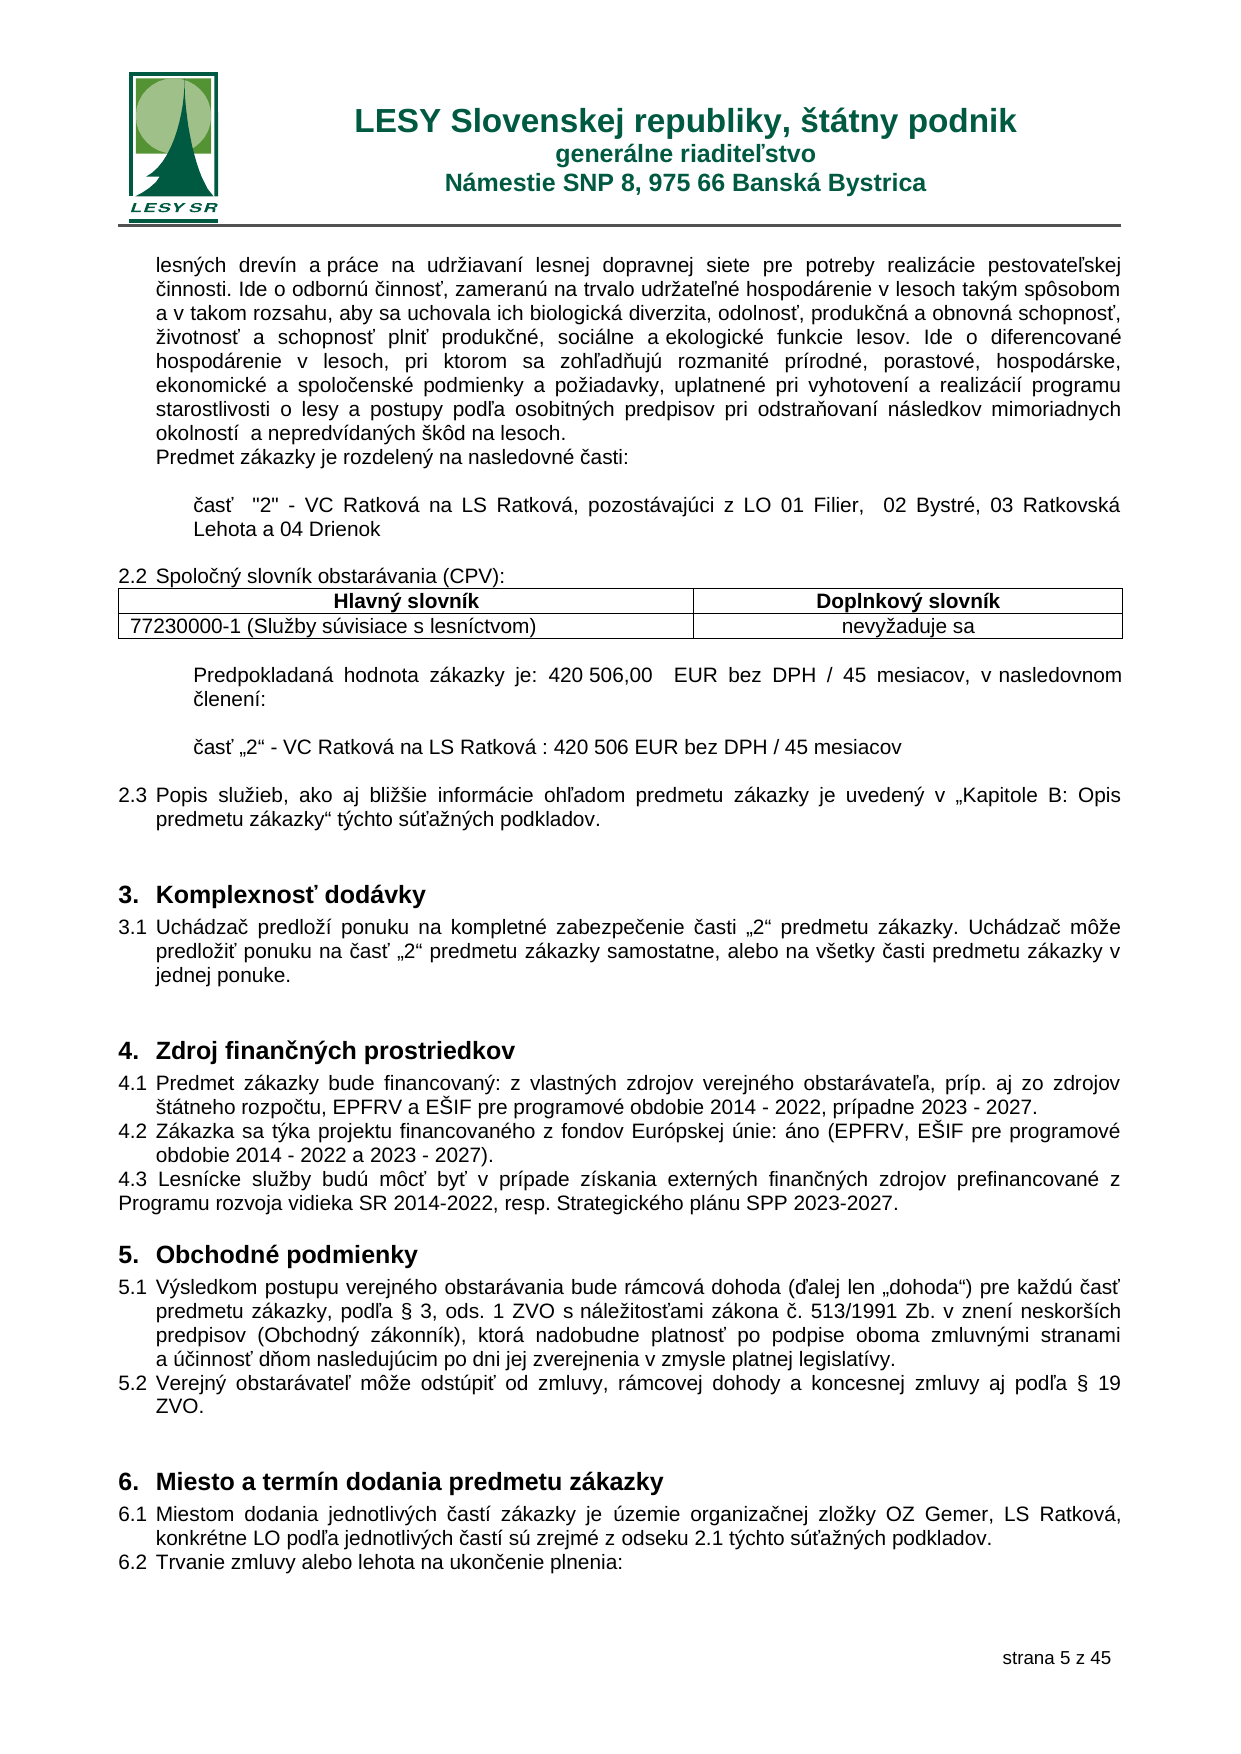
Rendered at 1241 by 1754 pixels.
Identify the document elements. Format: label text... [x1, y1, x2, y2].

list Trvanie zmluvy alebo lehota na ukončenie plnenia: [118, 1550, 1122, 1574]
list Verejný obstarávateľ môže odstúpiť od zmluvy, rámcovej dohody a koncesnej zmluvy aj podľa § 19 ZVO. [118, 1370, 1122, 1418]
list Popis služieb, ako aj bližšie informácie ohľadom predmetu zákazky je uvedený v „Kapitole B: Opis predmetu zákazky“ týchto súťažných podkladov. [118, 783, 1122, 831]
list Predmet zákazky je rozdelený na nasledovné časti: [156, 444, 1122, 468]
list časť "2" - VC Ratková na LS Ratková, pozostávajúci z LO 01 Filier, 02 Bystré, 03 Ratkovská Lehota a 04 Drienok [193, 492, 1122, 540]
list časť „2“ - VC Ratková na LS Ratková : 420 506 EUR bez DPH / 45 mesiacov [193, 735, 1122, 759]
subtitle Zdroj finančných prostriedkov [118, 1036, 1122, 1064]
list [118, 253, 1122, 444]
table_header Hlavný slovník [119, 589, 693, 613]
list Predpokladaná hodnota zákazky je: 420 506,00 EUR bez DPH / 45 mesiacov, v nasledovnom členení:‬ [193, 663, 1122, 711]
list Predmet zákazky bude financovaný: z vlastných zdrojov verejného obstarávateľa, príp. aj zo zdrojov štátneho rozpočtu, EPFRV a EŠIF pre programové obdobie 2014 - 2022, prípadne 2023 - 2027. [118, 1071, 1122, 1119]
list Spoločný slovník obstarávania (CPV): [118, 564, 1122, 588]
subtitle Miesto a termín dodania predmetu zákazky [118, 1467, 1122, 1496]
table_header Doplnkový slovník [694, 589, 1122, 613]
table_cell 77230000-1 (Služby súvisiace s lesníctvom) [119, 614, 693, 638]
table_cell nevyžaduje sa [694, 614, 1122, 638]
subtitle Obchodné podmienky [118, 1239, 1122, 1268]
text 4.3 Lesnícke služby budú môcť byť v prípade získania externých finančných zdrojov prefinancované z Programu rozvoja vidieka SR 2014-2022, resp. Strategického plánu SPP 2023-2027. [118, 1167, 1122, 1214]
subtitle Komplexnosť dodávky [118, 880, 1122, 909]
list Uchádzač predloží ponuku na kompletné zabezpečenie časti „2“ predmetu zákazky. Uchádzač môže predložiť ponuku na časť „2“ predmetu zákazky samostatne, alebo na všetky časti predmetu zákazky v jednej ponuke. [118, 915, 1122, 987]
list Zákazka sa týka projektu financovaného z fondov Európskej únie: áno (EPFRV, EŠIF pre programové obdobie 2014 - 2022 a 2023 - 2027). [118, 1119, 1122, 1167]
list Miestom dodania jednotlivých častí zákazky je územie organizačnej zložky OZ Gemer, LS Ratková, konkrétne LO podľa jednotlivých častí sú zrejmé z odseku 2.1 týchto súťažných podkladov. [118, 1502, 1122, 1550]
list Výsledkom postupu verejného obstarávania bude rámcová dohoda (ďalej len „dohoda“) pre každú časť predmetu zákazky, podľa § 3, ods. 1 ZVO s náležitosťami zákona č. 513/1991 Zb. v znení neskorších predpisov (Obchodný zákonník), ktorá nadobudne platnosť po podpise oboma zmluvnými stranami a účinnosť dňom nasledujúcim po dni jej zverejnenia v zmysle platnej legislatívy. [118, 1274, 1122, 1370]
